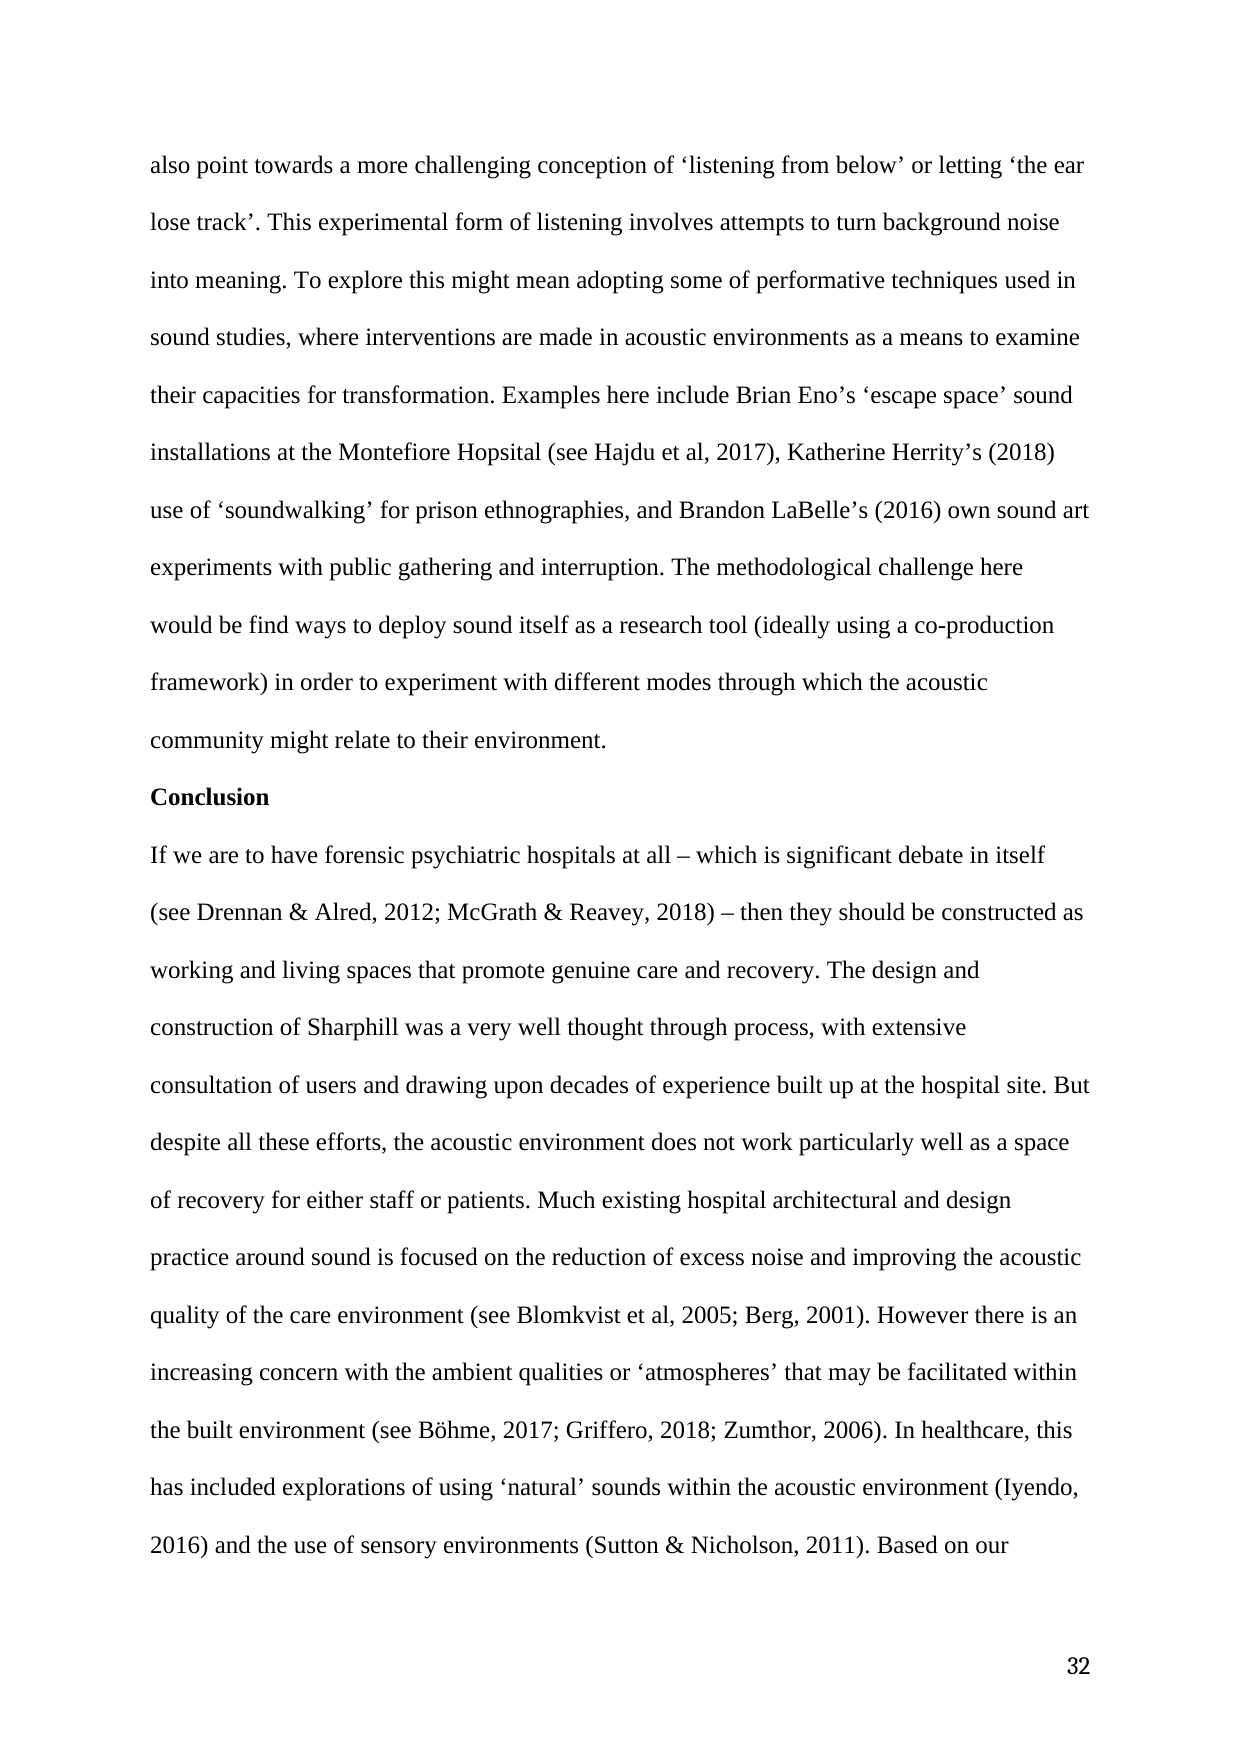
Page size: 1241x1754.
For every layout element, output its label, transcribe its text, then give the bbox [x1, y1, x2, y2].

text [150, 840, 1090, 1559]
text Conclusion [150, 782, 1090, 811]
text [150, 150, 1090, 754]
